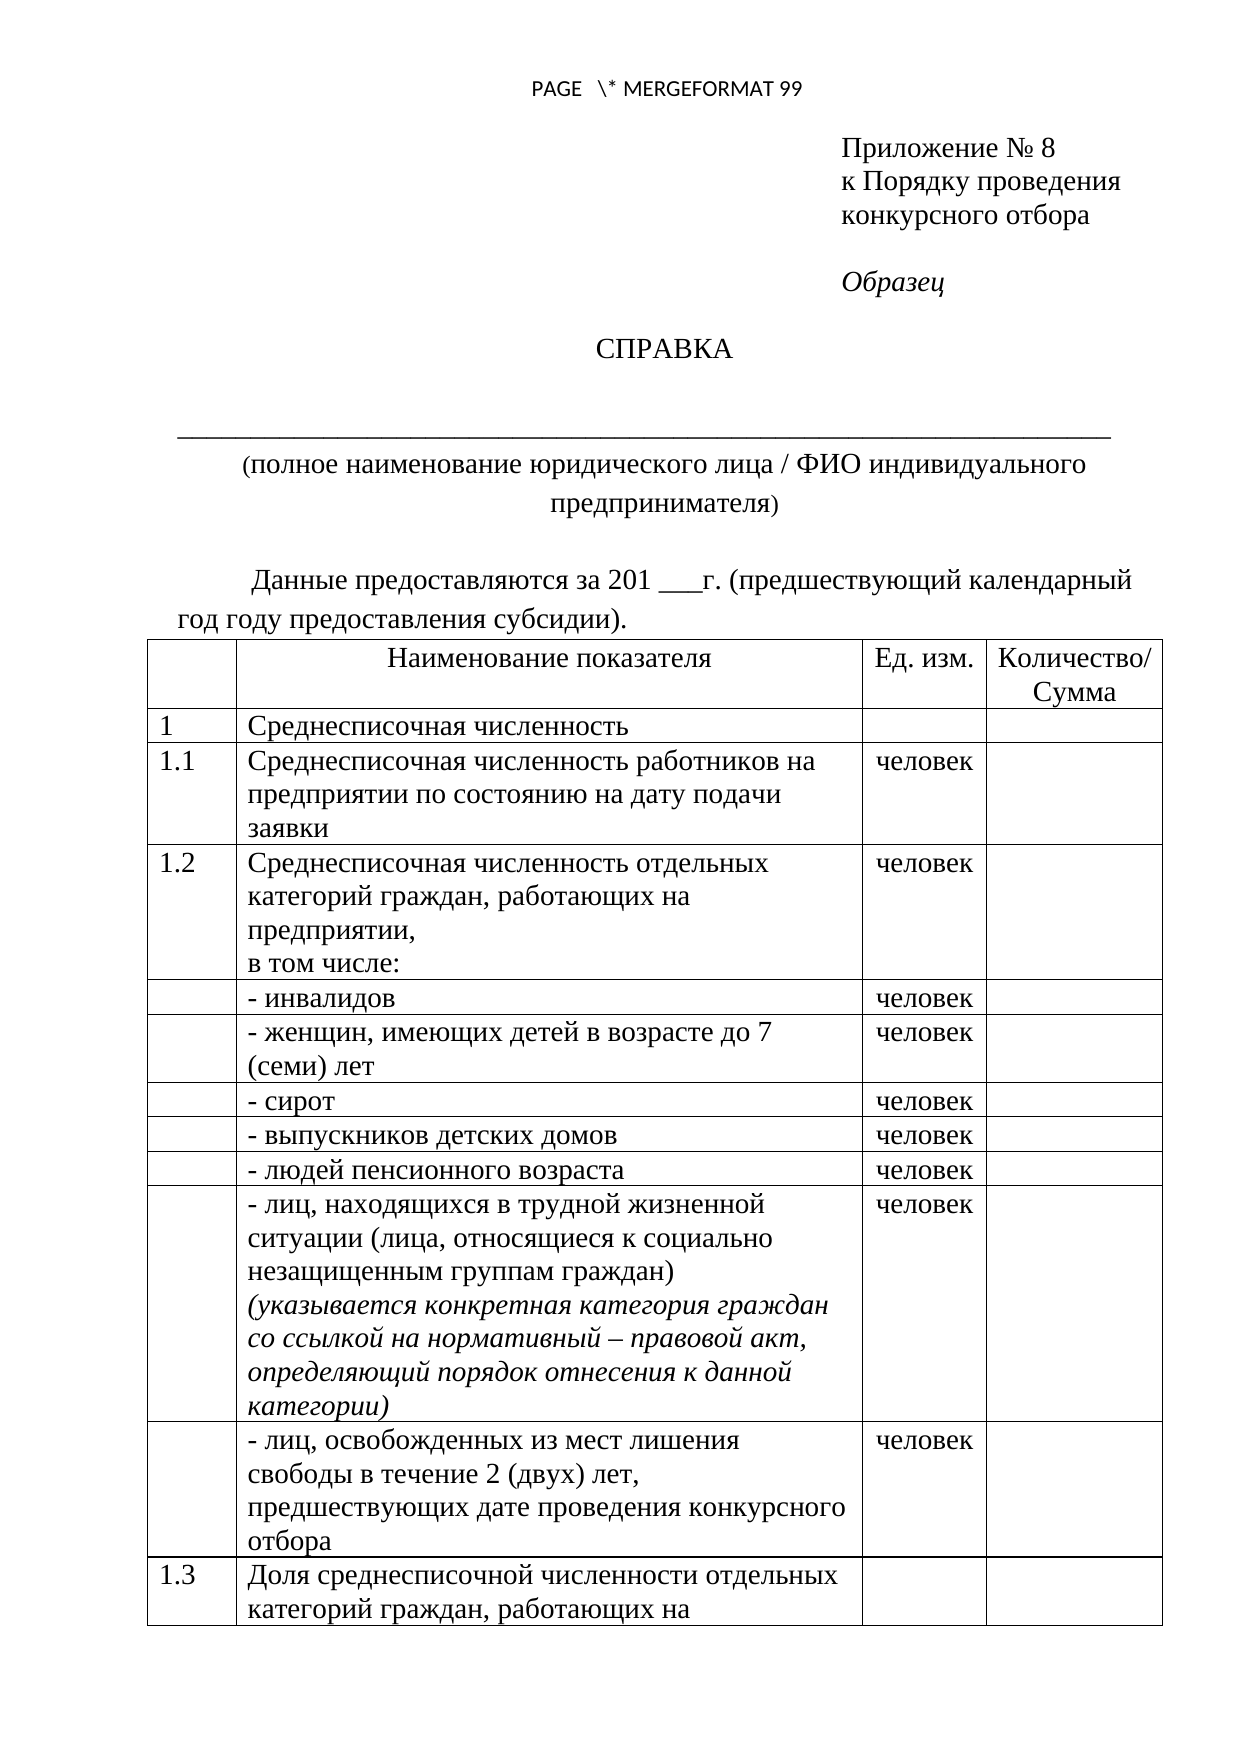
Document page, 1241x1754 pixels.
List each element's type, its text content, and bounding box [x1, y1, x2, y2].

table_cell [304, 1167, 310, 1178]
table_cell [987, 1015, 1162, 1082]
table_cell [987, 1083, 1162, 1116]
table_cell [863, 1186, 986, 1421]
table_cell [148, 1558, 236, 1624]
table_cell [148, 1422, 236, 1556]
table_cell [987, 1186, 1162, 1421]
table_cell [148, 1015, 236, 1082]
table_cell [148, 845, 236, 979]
text ________________________________________________________________ [177, 408, 1152, 442]
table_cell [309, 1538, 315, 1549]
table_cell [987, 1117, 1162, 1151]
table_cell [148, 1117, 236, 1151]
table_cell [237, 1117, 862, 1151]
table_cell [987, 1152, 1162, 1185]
text Образец [841, 264, 1152, 297]
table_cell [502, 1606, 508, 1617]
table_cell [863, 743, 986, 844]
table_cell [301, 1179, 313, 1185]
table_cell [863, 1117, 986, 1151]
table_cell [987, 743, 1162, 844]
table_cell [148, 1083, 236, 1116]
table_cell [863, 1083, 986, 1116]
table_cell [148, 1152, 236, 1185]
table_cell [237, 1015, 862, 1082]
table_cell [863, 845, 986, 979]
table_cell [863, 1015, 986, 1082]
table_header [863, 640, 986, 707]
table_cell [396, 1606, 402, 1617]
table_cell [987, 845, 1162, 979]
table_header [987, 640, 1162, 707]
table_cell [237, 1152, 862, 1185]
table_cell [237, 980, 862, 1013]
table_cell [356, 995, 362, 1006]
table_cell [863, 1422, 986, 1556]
text (полное наименование юридического лица / ФИО индивидуального предпринимателя) [177, 447, 1152, 519]
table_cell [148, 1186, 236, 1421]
text Данные предоставляются за 201 ___г. (предшествующий календарный год году предоставления субсидии). [177, 562, 1152, 634]
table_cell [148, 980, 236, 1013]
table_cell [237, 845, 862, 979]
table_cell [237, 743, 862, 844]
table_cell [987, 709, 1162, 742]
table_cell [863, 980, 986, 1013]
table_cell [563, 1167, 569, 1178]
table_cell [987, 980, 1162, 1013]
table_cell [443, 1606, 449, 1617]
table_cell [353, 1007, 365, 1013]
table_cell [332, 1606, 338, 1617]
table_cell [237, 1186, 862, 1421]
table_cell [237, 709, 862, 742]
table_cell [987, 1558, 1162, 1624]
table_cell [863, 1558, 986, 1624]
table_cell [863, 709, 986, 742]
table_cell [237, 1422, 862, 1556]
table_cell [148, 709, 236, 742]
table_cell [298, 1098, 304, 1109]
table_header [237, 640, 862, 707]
text конкурсного отбора [841, 197, 1152, 230]
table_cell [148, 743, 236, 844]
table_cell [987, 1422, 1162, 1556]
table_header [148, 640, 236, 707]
text Приложение № 8 [841, 130, 1152, 163]
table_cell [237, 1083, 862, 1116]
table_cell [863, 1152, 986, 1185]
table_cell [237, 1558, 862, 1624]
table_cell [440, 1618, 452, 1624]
text к Порядку проведения [841, 163, 1152, 197]
text СПРАВКА [177, 331, 1152, 364]
